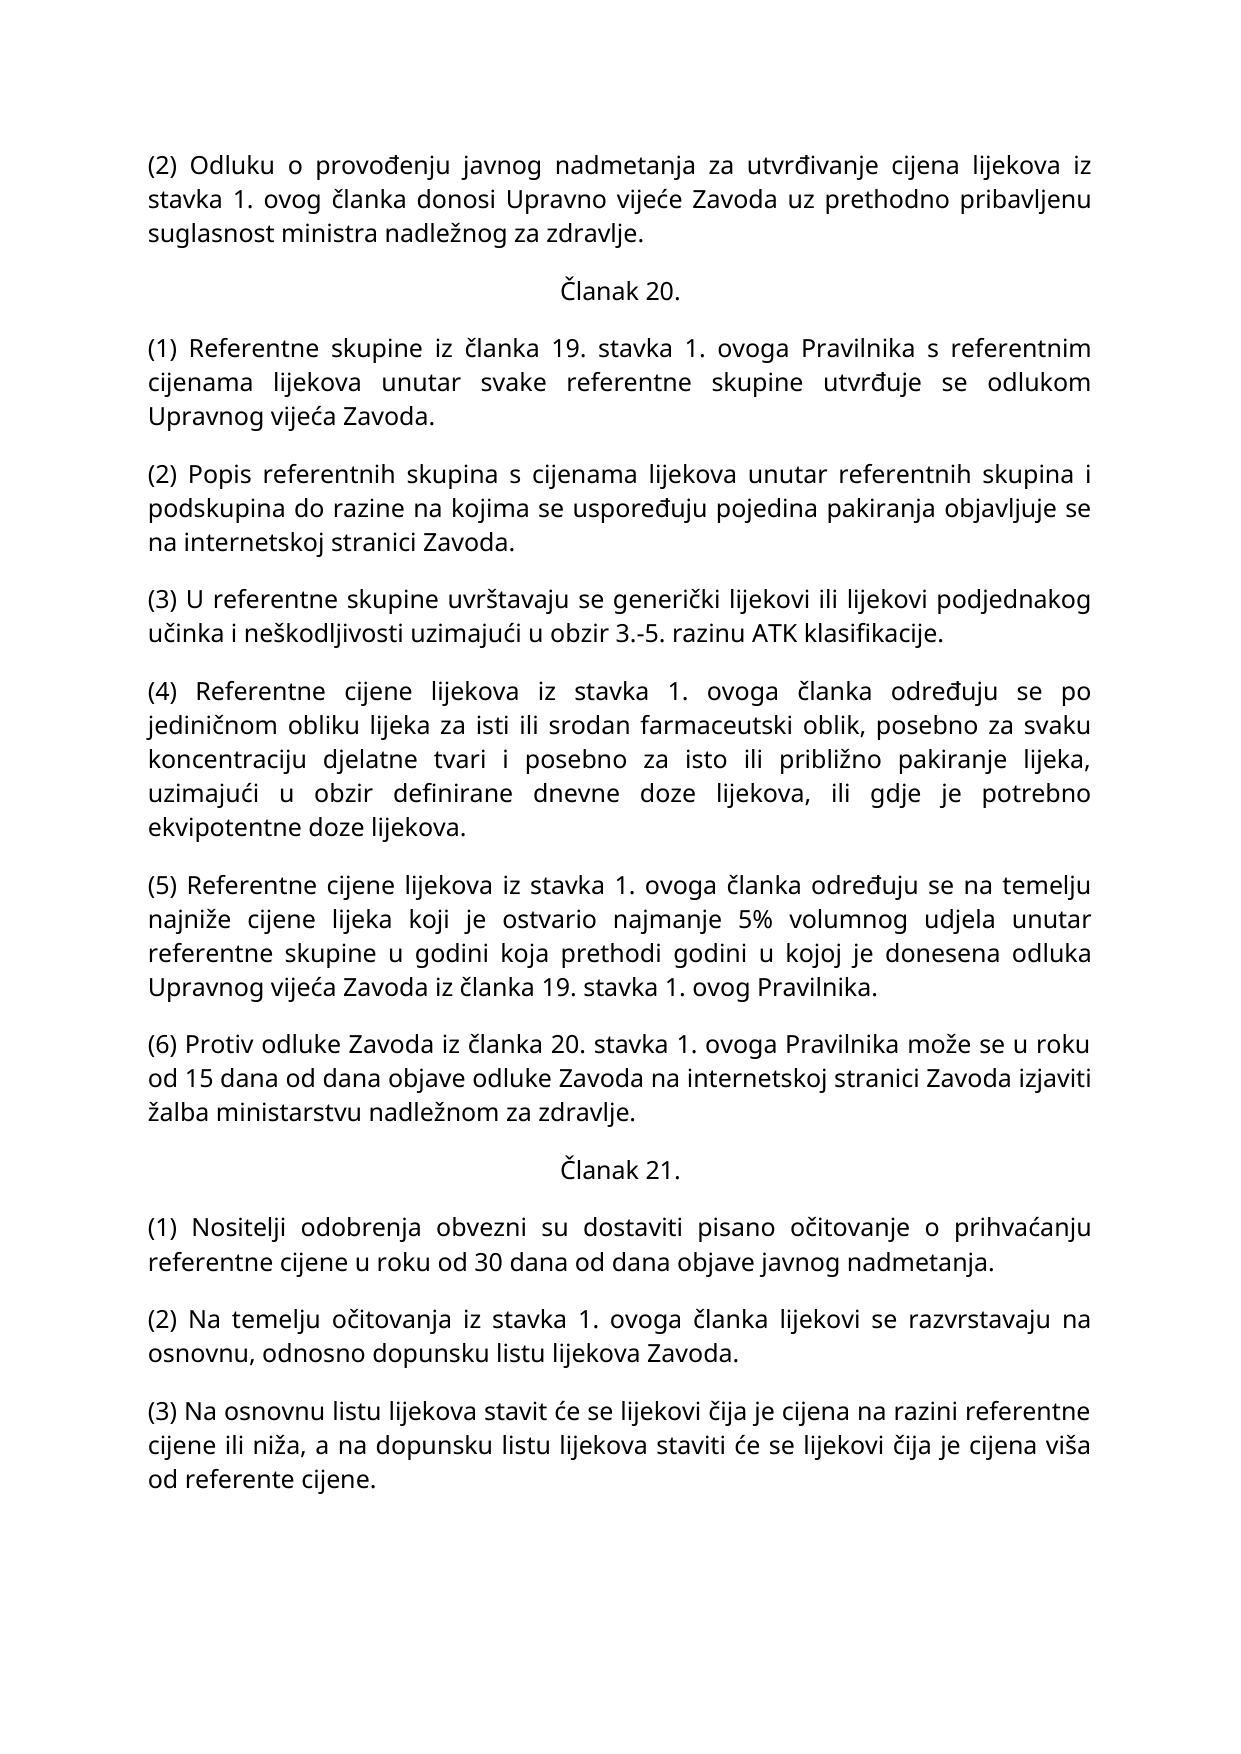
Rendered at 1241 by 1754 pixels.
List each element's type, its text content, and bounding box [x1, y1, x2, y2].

text (1) Nositelji odobrenja obvezni su dostaviti pisano očitovanje o prihvaćanju referentne cijene u roku od 30 dana od dana objave javnog nadmetanja. [148, 1210, 1093, 1278]
text (3) Na osnovnu listu lijekova stavit će se lijekovi čija je cijena na razini referentne cijene ili niža, a na dopunsku listu lijekova staviti će se lijekovi čija je cijena viša od referente cijene. [148, 1393, 1093, 1495]
text (2) Na temelju očitovanja iz stavka 1. ovoga članka lijekovi se razvrstavaju na osnovnu, odnosno dopunsku listu lijekova Zavoda. [148, 1302, 1093, 1370]
text (3) U referentne skupine uvrštavaju se generički lijekovi ili lijekovi podjednakog učinka i neškodljivosti uzimajući u obzir 3.-5. razinu ATK klasifikacije. [148, 582, 1093, 650]
text (2) Popis referentnih skupina s cijenama lijekova unutar referentnih skupina i podskupina do razine na kojima se uspoređuju pojedina pakiranja objavljuje se na internetskoj stranici Zavoda. [148, 456, 1093, 558]
text (6) Protiv odluke Zavoda iz članka 20. stavka 1. ovoga Pravilnika može se u roku od 15 dana od dana objave odluke Zavoda na internetskoj stranici Zavoda izjaviti žalba ministarstvu nadležnom za zdravlje. [148, 1027, 1093, 1129]
text (2) Odluku o provođenju javnog nadmetanja za utvrđivanje cijena lijekova iz stavka 1. ovog članka donosi Upravno vijeće Zavoda uz prethodno pribavljenu suglasnost ministra nadležnog za zdravlje. [148, 148, 1093, 250]
text (4) Referentne cijene lijekova iz stavka 1. ovoga članka određuju se po jediničnom obliku lijeka za isti ili srodan farmaceutski oblik, posebno za svaku koncentraciju djelatne tvari i posebno za isto ili približno pakiranje lijeka, uzimajući u obzir definirane dnevne doze lijekova, ili gdje je potrebno ekvipotentne doze lijekova. [148, 673, 1093, 844]
text (1) Referentne skupine iz članka 19. stavka 1. ovoga Pravilnika s referentnim cijenama lijekova unutar svake referentne skupine utvrđuje se odlukom Upravnog vijeća Zavoda. [148, 331, 1093, 433]
text Članak 21. [148, 1153, 1093, 1187]
text (5) Referentne cijene lijekova iz stavka 1. ovoga članka određuju se na temelju najniže cijene lijeka koji je ostvario najmanje 5% volumnog udjela unutar referentne skupine u godini koja prethodi godini u kojoj je donesena odluka Upravnog vijeća Zavoda iz članka 19. stavka 1. ovog Pravilnika. [148, 867, 1093, 1003]
text Članak 20. [148, 273, 1093, 307]
